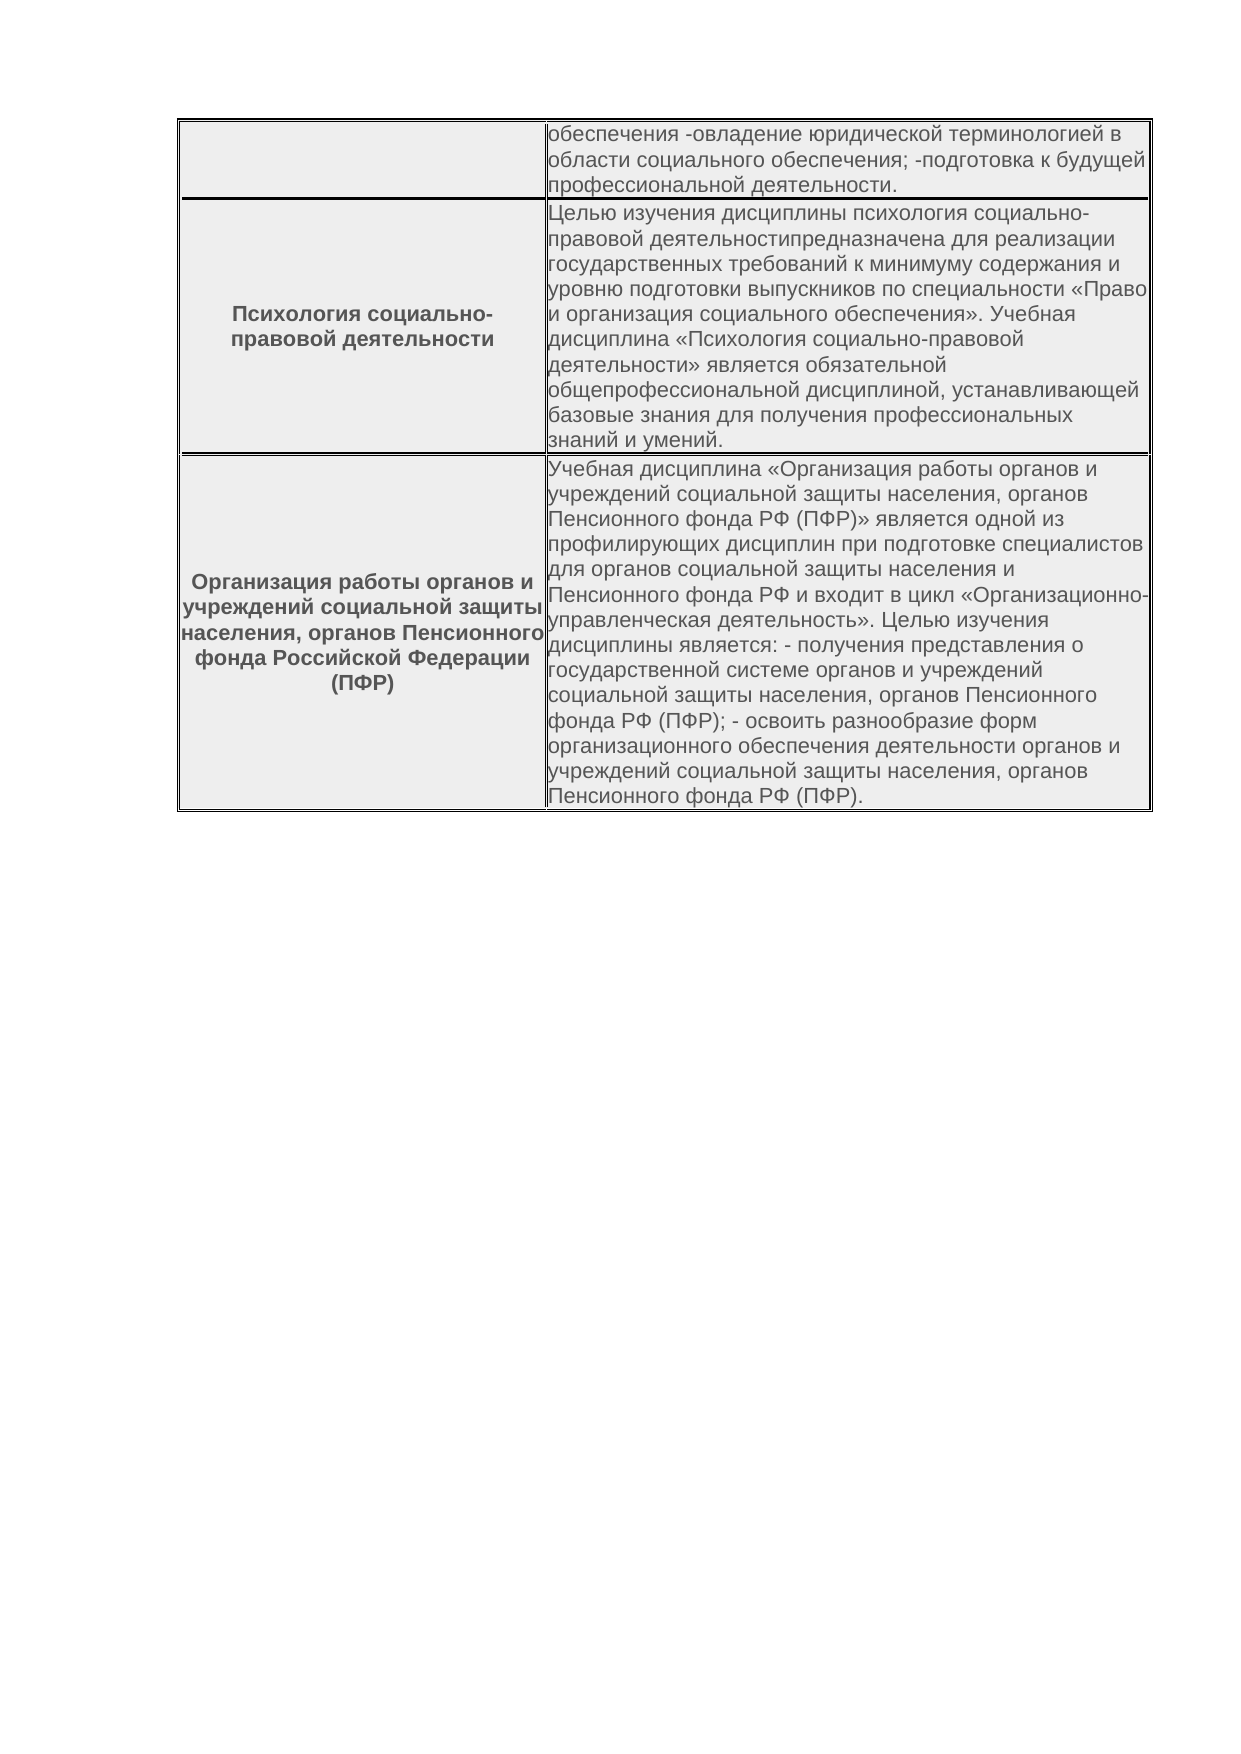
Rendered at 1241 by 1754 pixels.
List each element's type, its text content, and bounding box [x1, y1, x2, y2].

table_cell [180, 122, 547, 197]
table_cell Организация работы органов и учреждений социальной защиты населения, органов Пенсионного фонда Российской Федерации (ПФР) [180, 452, 547, 808]
table_cell Учебная дисциплина «Организация работы органов и учреждений социальной защиты населения, органов Пенсионного фонда РФ (ПФР)» является одной из профилирующих дисциплин при подготовке специалистов для органов социальной защиты населения и Пенсионного фонда РФ и входит в цикл «Организационно-управленческая деятельность». Целью изучения дисциплины является: - получения представления о государственной системе органов и учреждений социальной защиты населения, органов Пенсионного фонда РФ (ПФР); - освоить разнообразие форм организационного обеспечения деятельности органов и учреждений социальной защиты населения, органов Пенсионного фонда РФ (ПФР). [547, 452, 1150, 808]
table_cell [547, 122, 1149, 197]
table_cell Психология социально-правовой деятельности [180, 197, 545, 452]
table_cell Целью изучения дисциплины психология социально-правовой деятельностипредназначена для реализации государственных требований к минимуму содержания и уровню подготовки выпускников по специальности «Право и организация социального обеспечения». Учебная дисциплина «Психология социально-правовой деятельности» является обязательной общепрофессиональной дисциплиной, устанавливающей базовые знания для получения профессиональных знаний и умений. [548, 197, 1149, 452]
